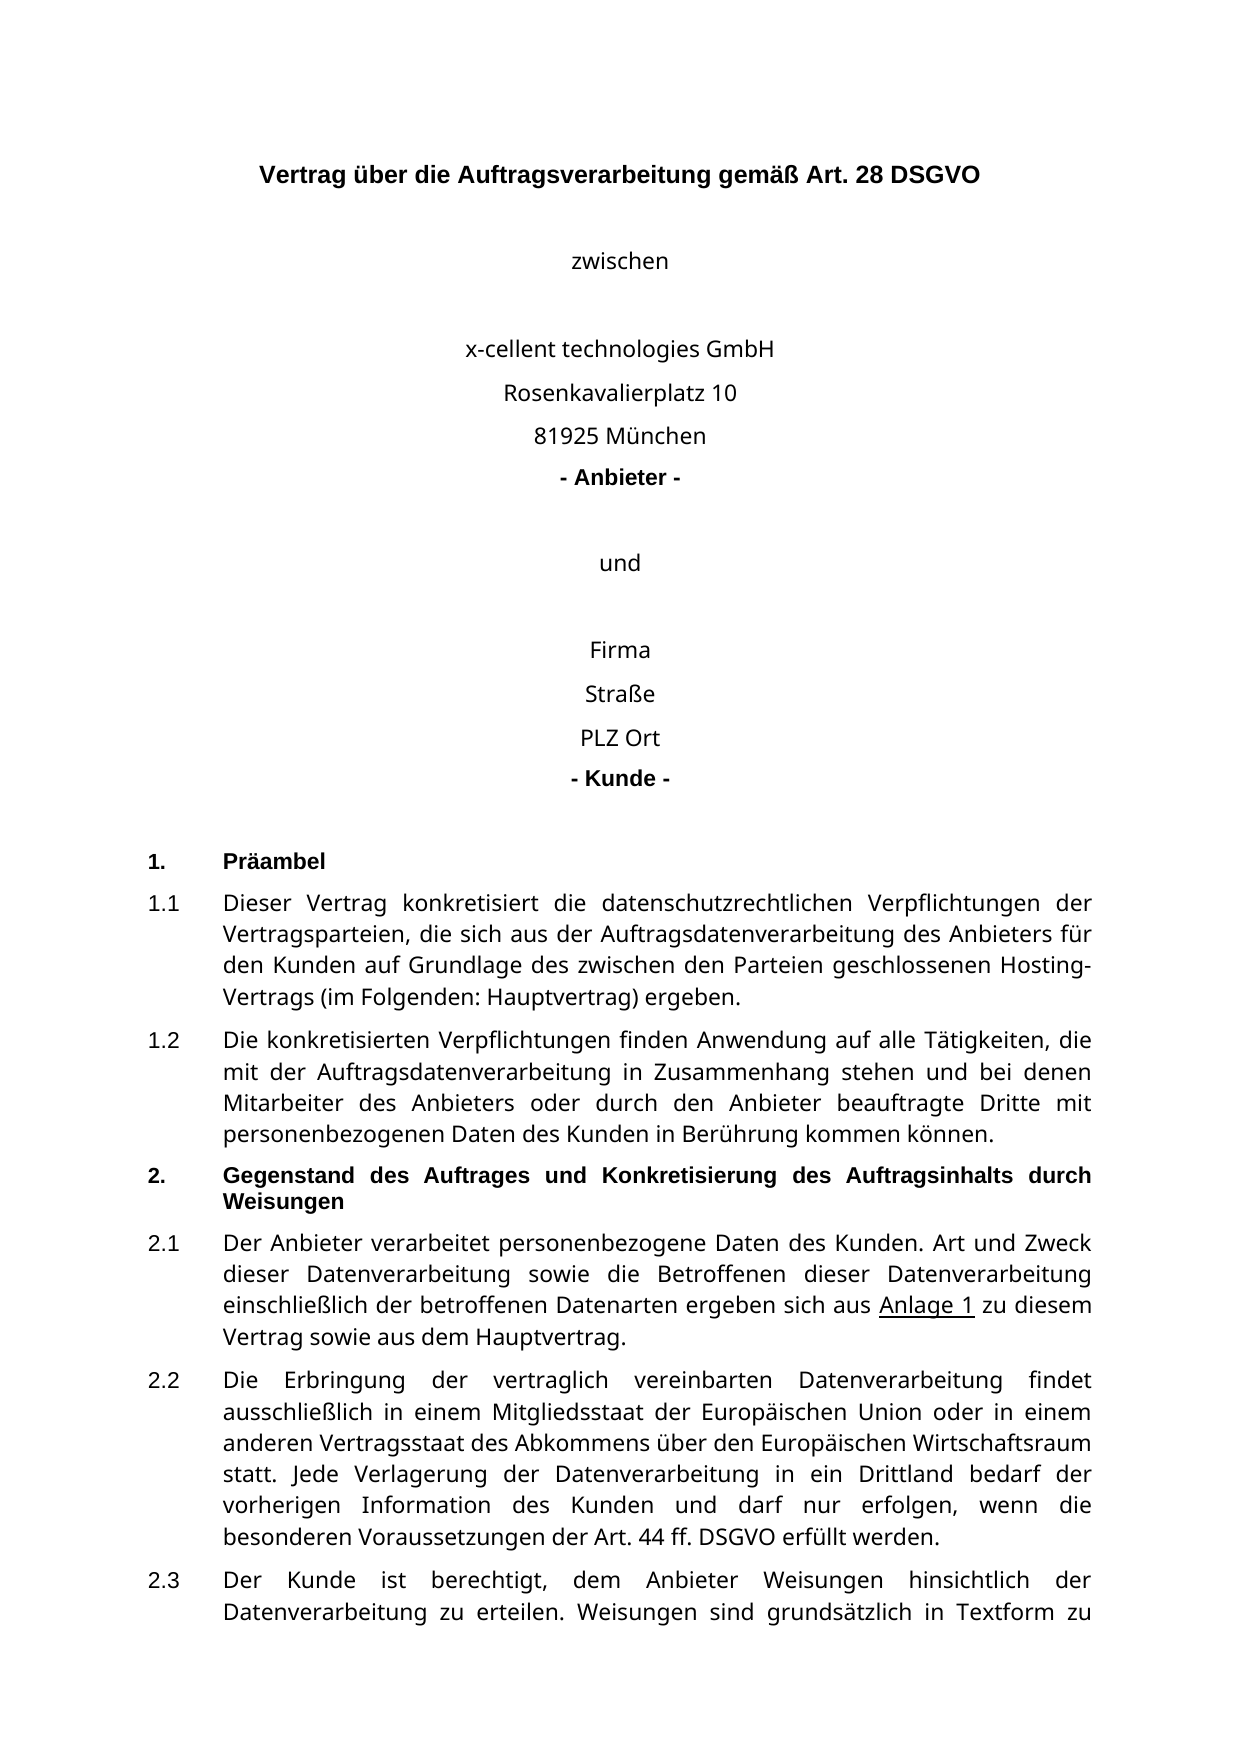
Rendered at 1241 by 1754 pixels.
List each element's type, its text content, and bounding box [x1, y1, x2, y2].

text Vertrag über die Auftragsverarbeitung gemäß Art. 28 DSGVO [148, 160, 1092, 189]
text - Anbieter - [148, 464, 1092, 490]
text und [148, 547, 1092, 578]
text Rosenkavalierplatz 10 [148, 376, 1092, 408]
text 81925 München [148, 420, 1092, 451]
text - Kunde - [148, 765, 1092, 792]
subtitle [148, 1564, 1092, 1627]
subtitle Präambel [148, 848, 1092, 874]
subtitle Die konkretisierten Verpflichtungen finden Anwendung auf alle Tätigkeiten, die mit der Auftragsdatenverarbeitung in Zusammenhang stehen und bei denen Mitarbeiter des Anbieters oder durch den Anbieter beauftragte Dritte mit personenbezogenen Daten des Kunden in Berührung kommen können. [148, 1024, 1092, 1149]
subtitle Der Anbieter verarbeitet personenbezogene Daten des Kunden. Art und Zweck dieser Datenverarbeitung sowie die Betroffenen dieser Datenverarbeitung einschließlich der betroffenen Datenarten ergeben sich aus Anlage 1 zu diesem Vertrag sowie aus dem Hauptvertrag. [148, 1227, 1092, 1352]
text zwischen [148, 245, 1092, 276]
subtitle Die Erbringung der vertraglich vereinbarten Datenverarbeitung findet ausschließlich in einem Mitgliedsstaat der Europäischen Union oder in einem anderen Vertragsstaat des Abkommens über den Europäischen Wirtschaftsraum statt. Jede Verlagerung der Datenverarbeitung in ein Drittland bedarf der vorherigen Information des Kunden und darf nur erfolgen, wenn die besonderen Voraussetzungen der Art. 44 ff. DSGVO erfüllt werden. [148, 1364, 1092, 1552]
subtitle Gegenstand des Auftrages und Konkretisierung des Auftragsinhalts durch Weisungen [148, 1162, 1092, 1214]
subtitle Dieser Vertrag konkretisiert die datenschutzrechtlichen Verpflichtungen der Vertragsparteien, die sich aus der Auftragsdatenverarbeitung des Anbieters für den Kunden auf Grundlage des zwischen den Parteien geschlossenen Hosting-Vertrags (im Folgenden: Hauptvertrag) ergeben. [148, 887, 1092, 1012]
text x-cellent technologies GmbH [148, 333, 1092, 364]
